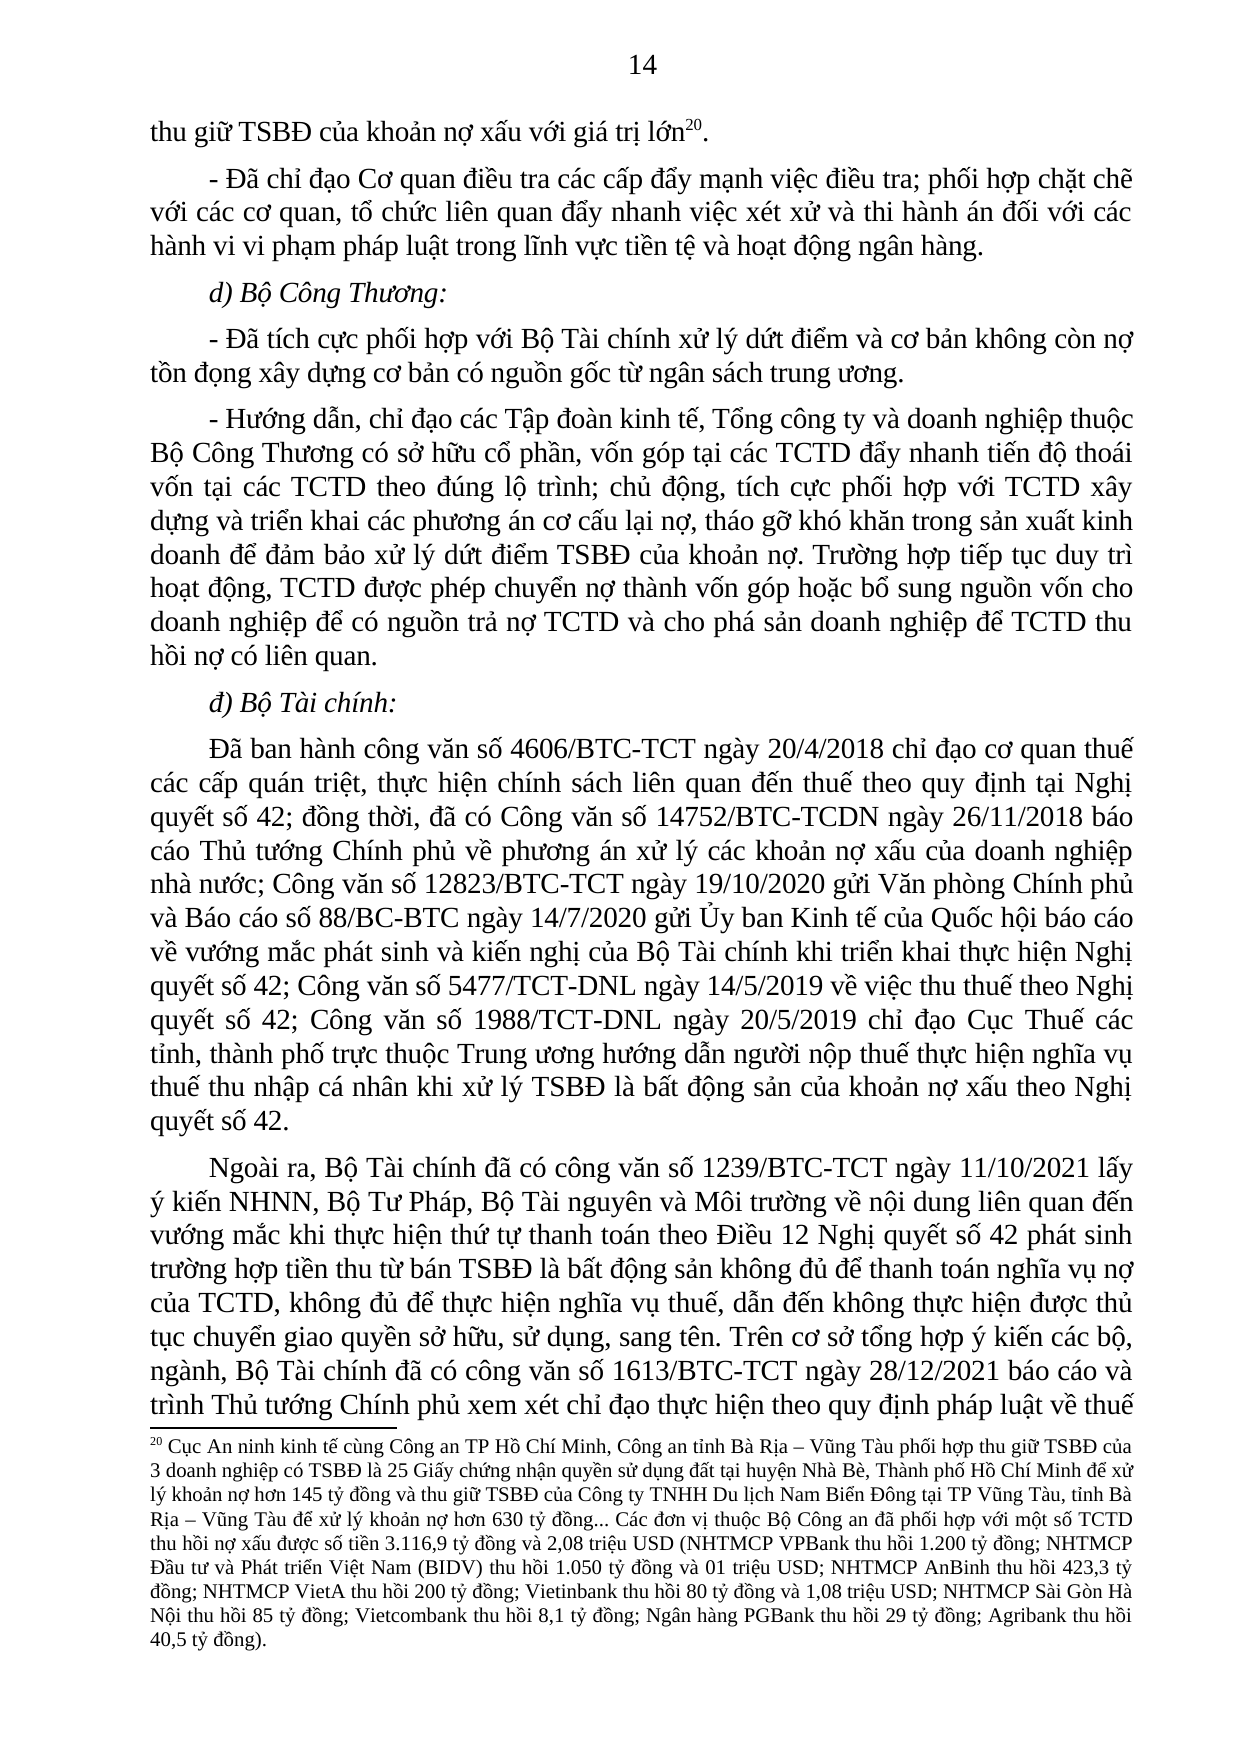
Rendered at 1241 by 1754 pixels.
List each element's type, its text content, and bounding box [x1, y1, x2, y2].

text Đã ban hành công văn số 4606/BTC-TCT ngày 20/4/2018 chỉ đạo cơ quan thuế các cấp quán triệt, thực hiện chính sách liên quan đến thuế theo quy định tại Nghị quyết số 42; đồng thời, đã có Công văn số 14752/BTC-TCDN ngày 26/11/2018 báo cáo Thủ tướng Chính phủ về phương án xử lý các khoản nợ xấu của doanh nghiệp nhà nước; Công văn số 12823/BTC-TCT ngày 19/10/2020 gửi Văn phòng Chính phủ và Báo cáo số 88/BC-BTC ngày 14/7/2020 gửi Ủy ban Kinh tế của Quốc hội báo cáo về vướng mắc phát sinh và kiến nghị của Bộ Tài chính khi triển khai thực hiện Nghị quyết số 42; Công văn số 5477/TCT-DNL ngày 14/5/2019 về việc thu thuế theo Nghị quyết số 42; Công văn số 1988/TCT-DNL ngày 20/5/2019 chỉ đạo Cục Thuế các tỉnh, thành phố trực thuộc Trung ương hướng dẫn người nộp thuế thực hiện nghĩa vụ thuế thu nhập cá nhân khi xử lý TSBĐ là bất động sản của khoản nợ xấu theo Nghị quyết số 42. [150, 731, 1134, 1137]
subtitle d) Bộ Công Thương: [150, 275, 1134, 308]
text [150, 1150, 1134, 1420]
subtitle - Đã chỉ đạo Cơ quan điều tra các cấp đẩy mạnh việc điều tra; phối hợp chặt chẽ với các cơ quan, tổ chức liên quan đẩy nhanh việc xét xử và thi hành án đối với các hành vi vi phạm pháp luật trong lĩnh vực tiền tệ và hoạt động ngân hàng. [150, 161, 1134, 262]
subtitle - Hướng dẫn, chỉ đạo các Tập đoàn kinh tế, Tổng công ty và doanh nghiệp thuộc Bộ Công Thương có sở hữu cổ phần, vốn góp tại các TCTD đẩy nhanh tiến độ thoái vốn tại các TCTD theo đúng lộ trình; chủ động, tích cực phối hợp với TCTD xây dựng và triển khai các phương án cơ cấu lại nợ, tháo gỡ khó khăn trong sản xuất kinh doanh để đảm bảo xử lý dứt điểm TSBĐ của khoản nợ. Trường hợp tiếp tục duy trì hoạt động, TCTD được phép chuyển nợ thành vốn góp hoặc bổ sung nguồn vốn cho doanh nghiệp để có nguồn trả nợ TCTD và cho phá sản doanh nghiệp để TCTD thu hồi nợ có liên quan. [150, 401, 1134, 672]
subtitle - Đã tích cực phối hợp với Bộ Tài chính xử lý dứt điểm và cơ bản không còn nợ tồn đọng xây dựng cơ bản có nguồn gốc từ ngân sách trung ương. [150, 321, 1134, 388]
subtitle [150, 114, 1134, 148]
text đ) Bộ Tài chính: [150, 685, 1134, 718]
